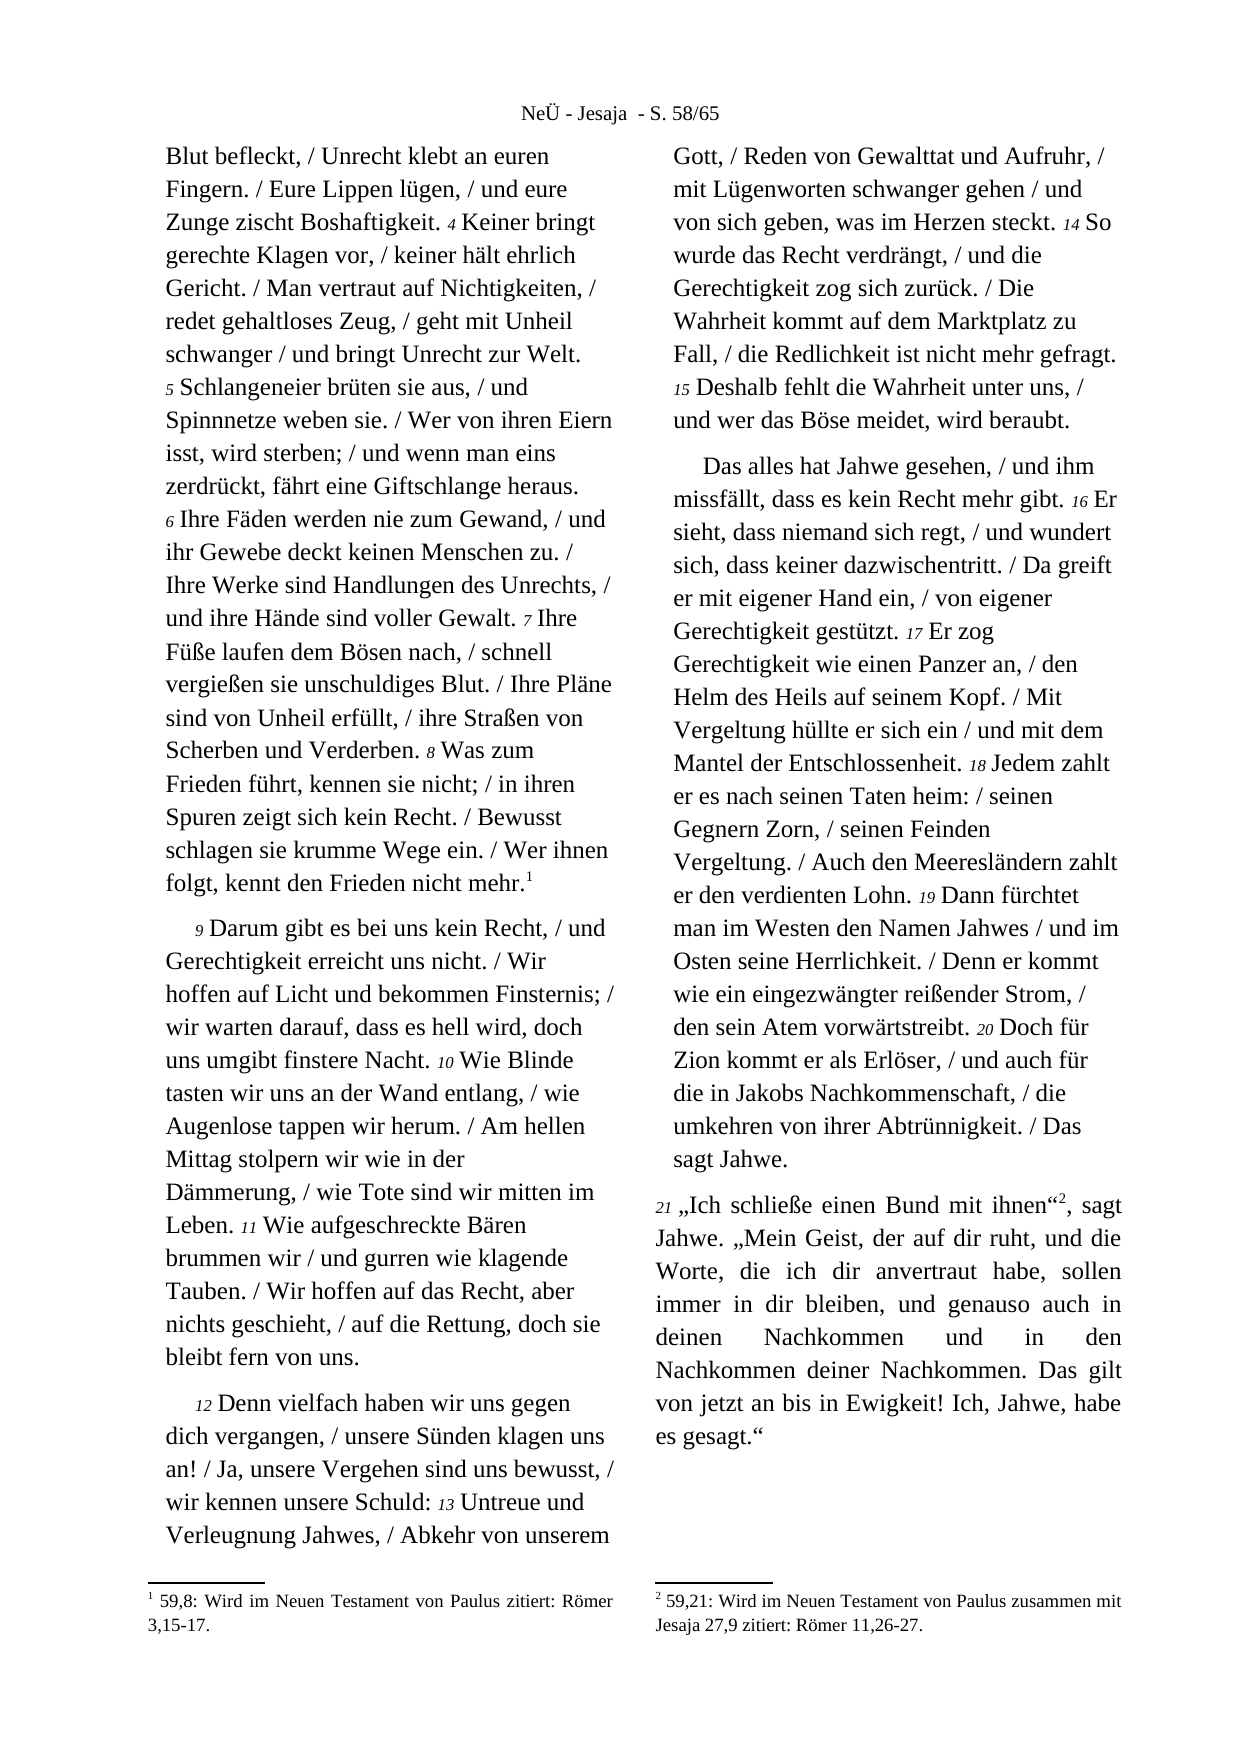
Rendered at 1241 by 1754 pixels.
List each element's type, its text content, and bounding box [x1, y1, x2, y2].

text 21 „Ich schließe einen Bund mit ihnen“, sagt Jahwe. „Mein Geist, der auf dir ruht, und die Worte, die ich dir anvertraut habe, sollen immer in dir bleiben, und genauso auch in deinen Nachkommen und in den Nachkommen deiner Nachkommen. Das gilt von jetzt an bis in Ewigkeit! Ich, Jahwe, habe es gesagt.“ [655, 1190, 1122, 1450]
text 9 Darum gibt es bei uns kein Recht, / und Gerechtigkeit erreicht uns nicht. / Wir hoffen auf Licht und bekommen Finsternis; / wir warten darauf, dass es hell wird, doch uns umgibt finstere Nacht. 10 Wie Blinde tasten wir uns an der Wand entlang, / wie Augenlose tappen wir herum. / Am hellen Mittag stolpern wir wie in der Dämmerung, / wie Tote sind wir mitten im Leben. 11 Wie aufgeschreckte Bären brummen wir / und gurren wie klagende Tauben. / Wir hoffen auf das Recht, aber nichts geschieht, / auf die Rettung, doch sie bleibt fern von uns. [165, 913, 614, 1371]
text 12 Denn vielfach haben wir uns gegen dich vergangen, / unsere Sünden klagen uns an! / Ja, unsere Vergehen sind uns bewusst, / wir kennen unsere Schuld: 13 Untreue und Verleugnung Jahwes, / Abkehr von unserem Gott, / Reden von Gewalttat und Aufruhr, / mit Lügenworten schwanger gehen / und von sich geben, was im Herzen steckt. 14 So wurde das Recht verdrängt, / und die Gerechtigkeit zog sich zurück. / Die Wahrheit kommt auf dem Marktplatz zu Fall, / die Redlichkeit ist nicht mehr gefragt. 15 Deshalb fehlt die Wahrheit unter uns, / und wer das Böse meidet, wird beraubt. [165, 1388, 614, 1549]
text 12 Denn vielfach haben wir uns gegen dich vergangen, / unsere Sünden klagen uns an! / Ja, unsere Vergehen sind uns bewusst, / wir kennen unsere Schuld: 13 Untreue und Verleugnung Jahwes, / Abkehr von unserem Gott, / Reden von Gewalttat und Aufruhr, / mit Lügenworten schwanger gehen / und von sich geben, was im Herzen steckt. 14 So wurde das Recht verdrängt, / und die Gerechtigkeit zog sich zurück. / Die Wahrheit kommt auf dem Marktplatz zu Fall, / die Redlichkeit ist nicht mehr gefragt. 15 Deshalb fehlt die Wahrheit unter uns, / und wer das Böse meidet, wird beraubt. [673, 141, 1122, 434]
text Das alles hat Jahwe gesehen, / und ihm missfällt, dass es kein Recht mehr gibt. 16 Er sieht, dass niemand sich regt, / und wundert sich, dass keiner dazwischentritt. / Da greift er mit eigener Hand ein, / von eigener Gerechtigkeit gestützt. 17 Er zog Gerechtigkeit wie einen Panzer an, / den Helm des Heils auf seinem Kopf. / Mit Vergeltung hüllte er sich ein / und mit dem Mantel der Entschlossenheit. 18 Jedem zahlt er es nach seinen Taten heim: / seinen Gegnern Zorn, / seinen Feinden Vergeltung. / Auch den Meeresländern zahlt er den verdienten Lohn. 19 Dann fürchtet man im Westen den Namen Jahwes / und im Osten seine Herrlichkeit. / Denn er kommt wie ein eingezwängter reißender Strom, / den sein Atem vorwärtstreibt. 20 Doch für Zion kommt er als Erlöser, / und auch für die in Jakobs Nachkommenschaft, / die umkehren von ihrer Abtrünnigkeit. / Das sagt Jahwe. [673, 451, 1122, 1173]
